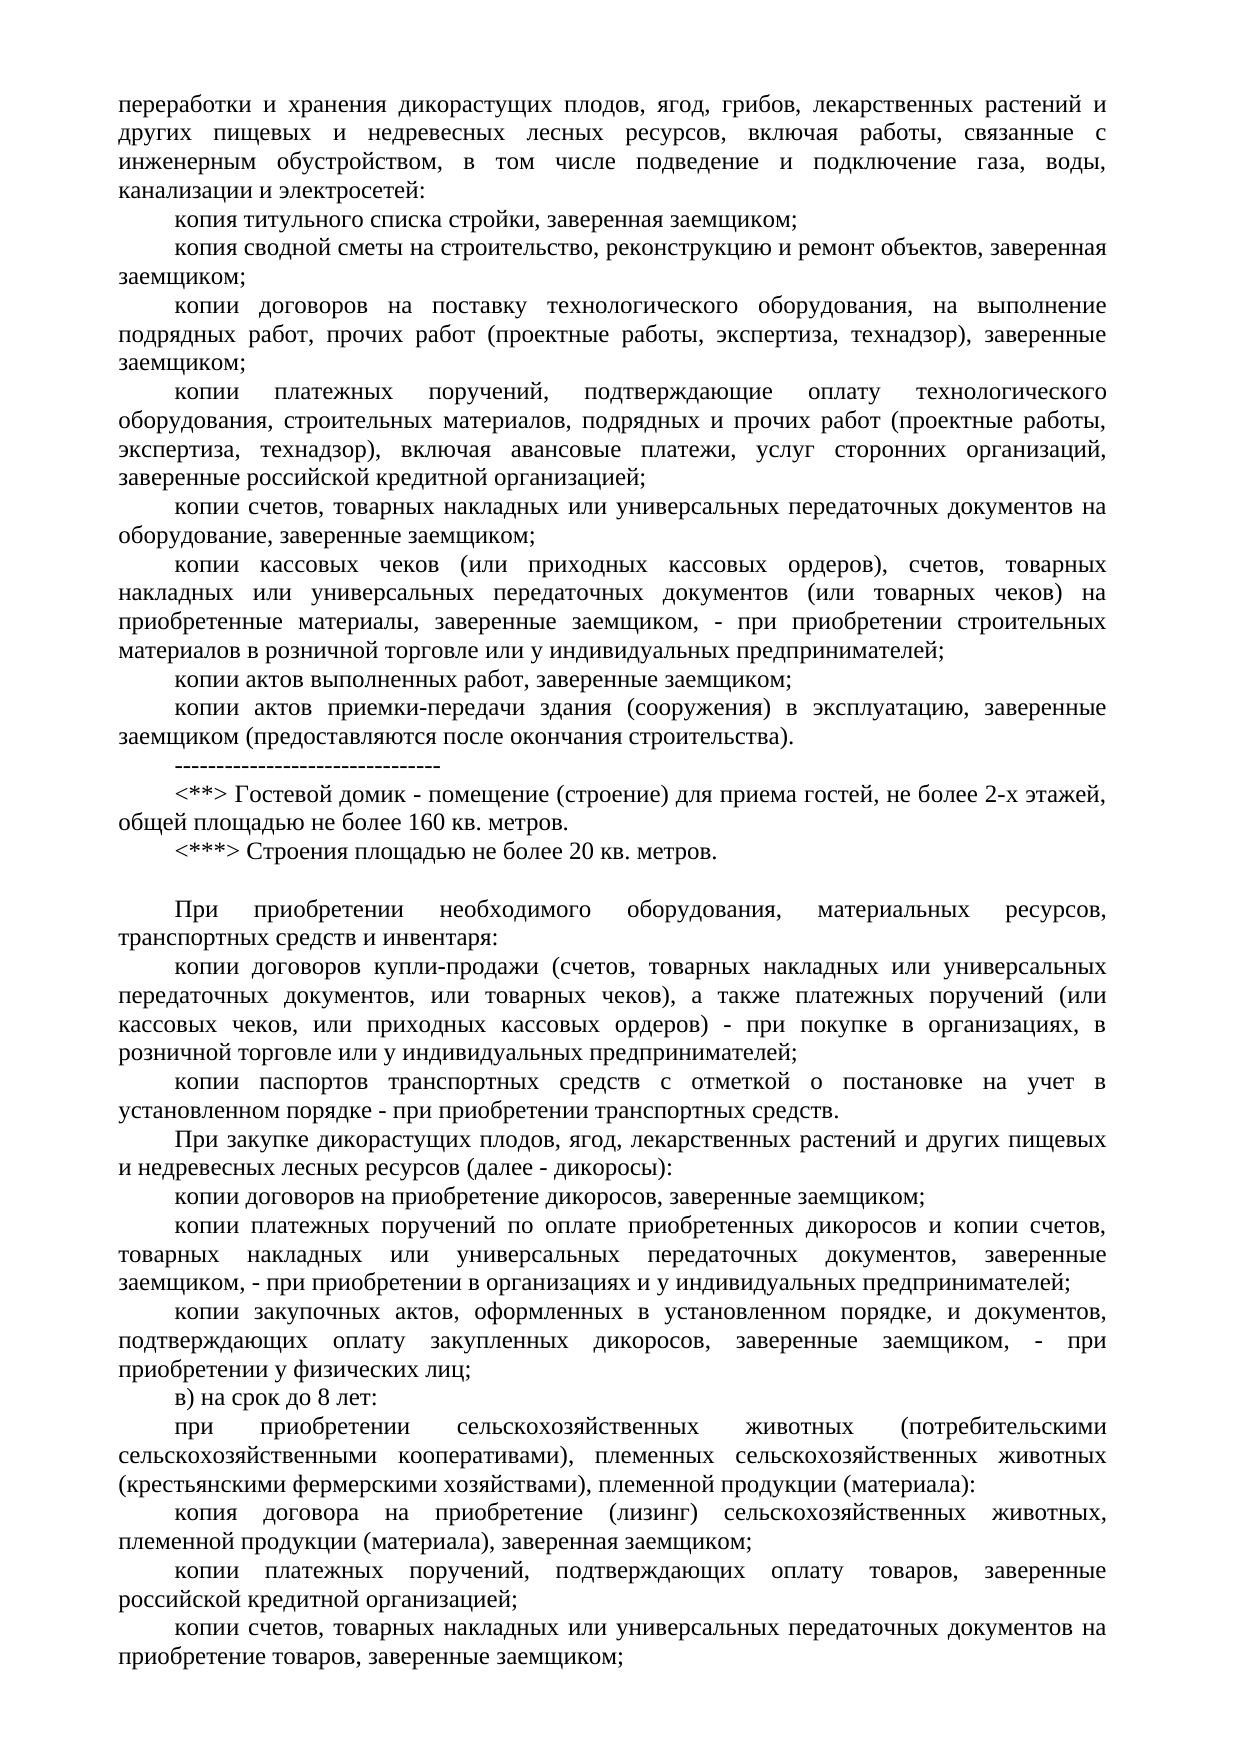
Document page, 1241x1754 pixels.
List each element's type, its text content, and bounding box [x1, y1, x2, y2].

text При приобретении необходимого оборудования, материальных ресурсов, транспортных средств и инвентаря: [118, 894, 1107, 951]
text копии актов выполненных работ, заверенные заемщиком; [118, 664, 1107, 692]
text -------------------------------- [118, 750, 1107, 779]
text копии кассовых чеков (или приходных кассовых ордеров), счетов, товарных накладных или универсальных передаточных документов (или товарных чеков) на приобретенные материалы, заверенные заемщиком, - при приобретении строительных материалов в розничной торговле или у индивидуальных предпринимателей; [118, 549, 1107, 664]
text копии паспортов транспортных средств с отметкой о постановке на учет в установленном порядке - при приобретении транспортных средств. [118, 1066, 1107, 1124]
text копии платежных поручений, подтверждающих оплату товаров, заверенные российской кредитной организацией; [118, 1555, 1107, 1612]
text <***> Строения площадью не более 20 кв. метров. [118, 836, 1107, 865]
text копии закупочных актов, оформленных в установленном порядке, и документов, подтверждающих оплату закупленных дикоросов, заверенные заемщиком, - при приобретении у физических лиц; [118, 1296, 1107, 1382]
text в) на срок до 8 лет: [118, 1382, 1107, 1411]
text при приобретении сельскохозяйственных животных (потребительскими сельскохозяйственными кооперативами), племенных сельскохозяйственных животных (крестьянскими фермерскими хозяйствами), племенной продукции (материала): [118, 1411, 1107, 1497]
text копия сводной сметы на строительство, реконструкцию и ремонт объектов, заверенная заемщиком; [118, 232, 1107, 290]
text копии актов приемки-передачи здания (сооружения) в эксплуатацию, заверенные заемщиком (предоставляются после окончания строительства). [118, 692, 1107, 750]
text копии договоров купли-продажи (счетов, товарных накладных или универсальных передаточных документов, или товарных чеков), а также платежных поручений (или кассовых чеков, или приходных кассовых ордеров) - при покупке в организациях, в розничной торговле или у индивидуальных предпринимателей; [118, 951, 1107, 1066]
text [118, 89, 1107, 204]
text <**> Гостевой домик - помещение (строение) для приема гостей, не более 2-х этажей, общей площадью не более 160 кв. метров. [118, 779, 1107, 836]
text копии счетов, товарных накладных или универсальных передаточных документов на оборудование, заверенные заемщиком; [118, 491, 1107, 549]
text копии договоров на поставку технологического оборудования, на выполнение подрядных работ, прочих работ (проектные работы, экспертиза, технадзор), заверенные заемщиком; [118, 290, 1107, 376]
text копии платежных поручений по оплате приобретенных дикоросов и копии счетов, товарных накладных или универсальных передаточных документов, заверенные заемщиком, - при приобретении в организациях и у индивидуальных предпринимателей; [118, 1210, 1107, 1296]
text копии платежных поручений, подтверждающие оплату технологического оборудования, строительных материалов, подрядных и прочих работ (проектные работы, экспертиза, технадзор), включая авансовые платежи, услуг сторонних организаций, заверенные российской кредитной организацией; [118, 376, 1107, 491]
text копия титульного списка стройки, заверенная заемщиком; [118, 204, 1107, 232]
text копия договора на приобретение (лизинг) сельскохозяйственных животных, племенной продукции (материала), заверенная заемщиком; [118, 1497, 1107, 1555]
text копии счетов, товарных накладных или универсальных передаточных документов на приобретение товаров, заверенные заемщиком; [118, 1612, 1107, 1670]
text При закупке дикорастущих плодов, ягод, лекарственных растений и других пищевых и недревесных лесных ресурсов (далее - дикоросы): [118, 1124, 1107, 1181]
text копии договоров на приобретение дикоросов, заверенные заемщиком; [118, 1181, 1107, 1210]
